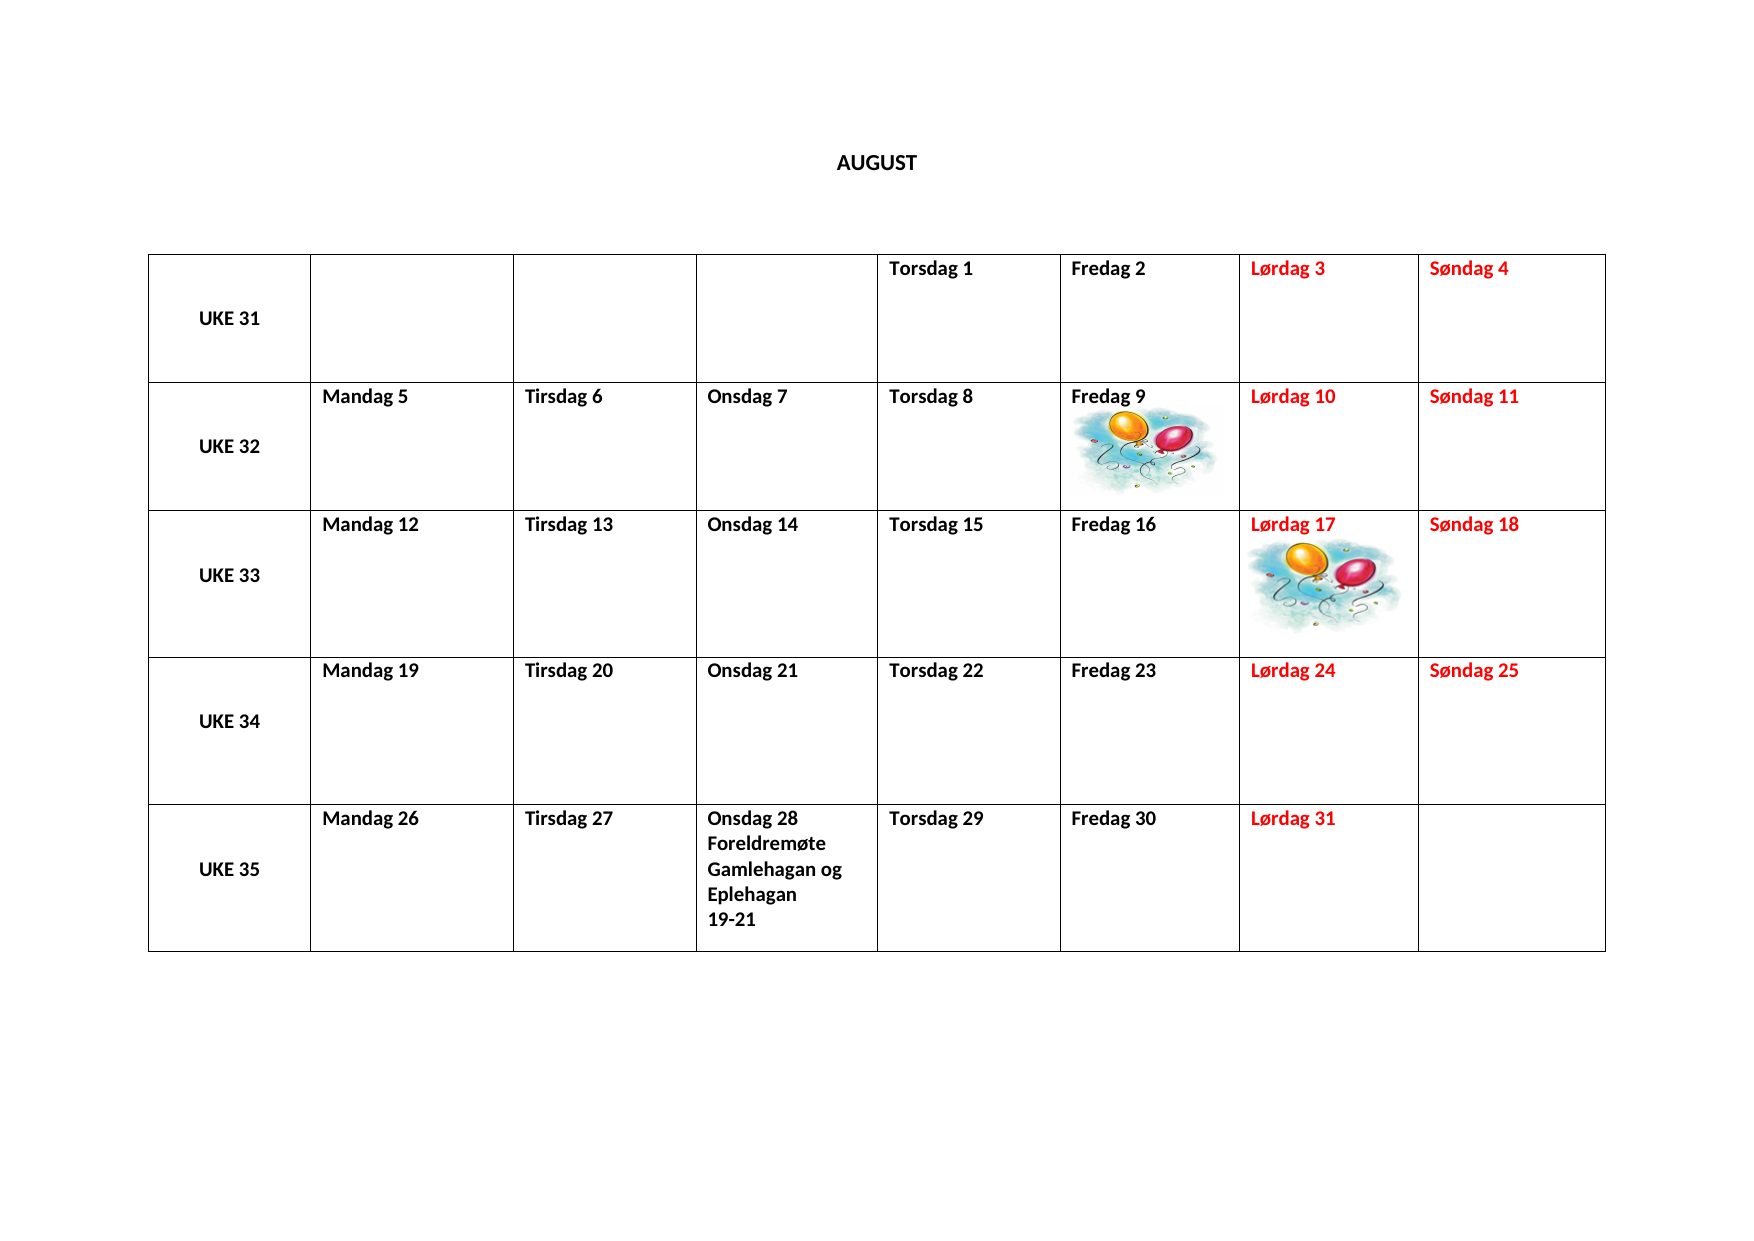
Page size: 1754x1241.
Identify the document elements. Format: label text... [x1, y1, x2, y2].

table_header [514, 255, 696, 382]
table_cell Lørdag 24 [1240, 658, 1418, 804]
table_header Lørdag 3 [1240, 255, 1418, 382]
table_header [311, 255, 513, 382]
text AUGUST [148, 148, 1606, 176]
table_cell Mandag 26 [311, 805, 513, 951]
table_header [697, 255, 877, 382]
table_header UKE 31 [149, 255, 310, 382]
table_cell Mandag 5 [311, 383, 513, 510]
table_cell Torsdag 22 [878, 658, 1060, 804]
table_cell UKE 33 [149, 511, 310, 657]
table_cell Fredag 9 [1061, 383, 1239, 510]
table_cell UKE 35 [149, 805, 310, 951]
table_cell Søndag 18 [1419, 511, 1605, 657]
table_cell Lørdag 31 [1240, 805, 1418, 951]
table_cell Søndag 11 [1419, 383, 1605, 510]
table_cell Lørdag 10 [1240, 383, 1418, 510]
table_cell Lørdag 17 [1240, 511, 1418, 657]
table_cell Tirsdag 20 [514, 658, 696, 804]
table_header Fredag 2 [1061, 255, 1239, 382]
table_cell Fredag 23 [1061, 658, 1239, 804]
table_cell Tirsdag 13 [514, 511, 696, 657]
table_cell Mandag 19 [311, 658, 513, 804]
table_cell Onsdag 7 [697, 383, 877, 510]
table_cell Onsdag 14 [697, 511, 877, 657]
table_cell Torsdag 15 [878, 511, 1060, 657]
table_header Torsdag 1 [878, 255, 1060, 382]
table_cell UKE 34 [149, 658, 310, 804]
table_cell Søndag 25 [1419, 658, 1605, 804]
table_header Søndag 4 [1419, 255, 1605, 382]
table_cell Mandag 12 [311, 511, 513, 657]
table_cell Onsdag 21 [697, 658, 877, 804]
table_cell Torsdag 8 [878, 383, 1060, 510]
table_cell UKE 32 [149, 383, 310, 510]
table_cell Tirsdag 27 [514, 805, 696, 951]
table_cell Tirsdag 6 [514, 383, 696, 510]
table_cell [1419, 805, 1605, 951]
table_cell Onsdag 28 Foreldremøte Gamlehagan og Eplehagan 19-21 [697, 805, 877, 951]
table_cell Fredag 30 [1061, 805, 1239, 951]
table_cell Fredag 16 [1061, 511, 1239, 657]
table_cell Torsdag 29 [878, 805, 1060, 951]
